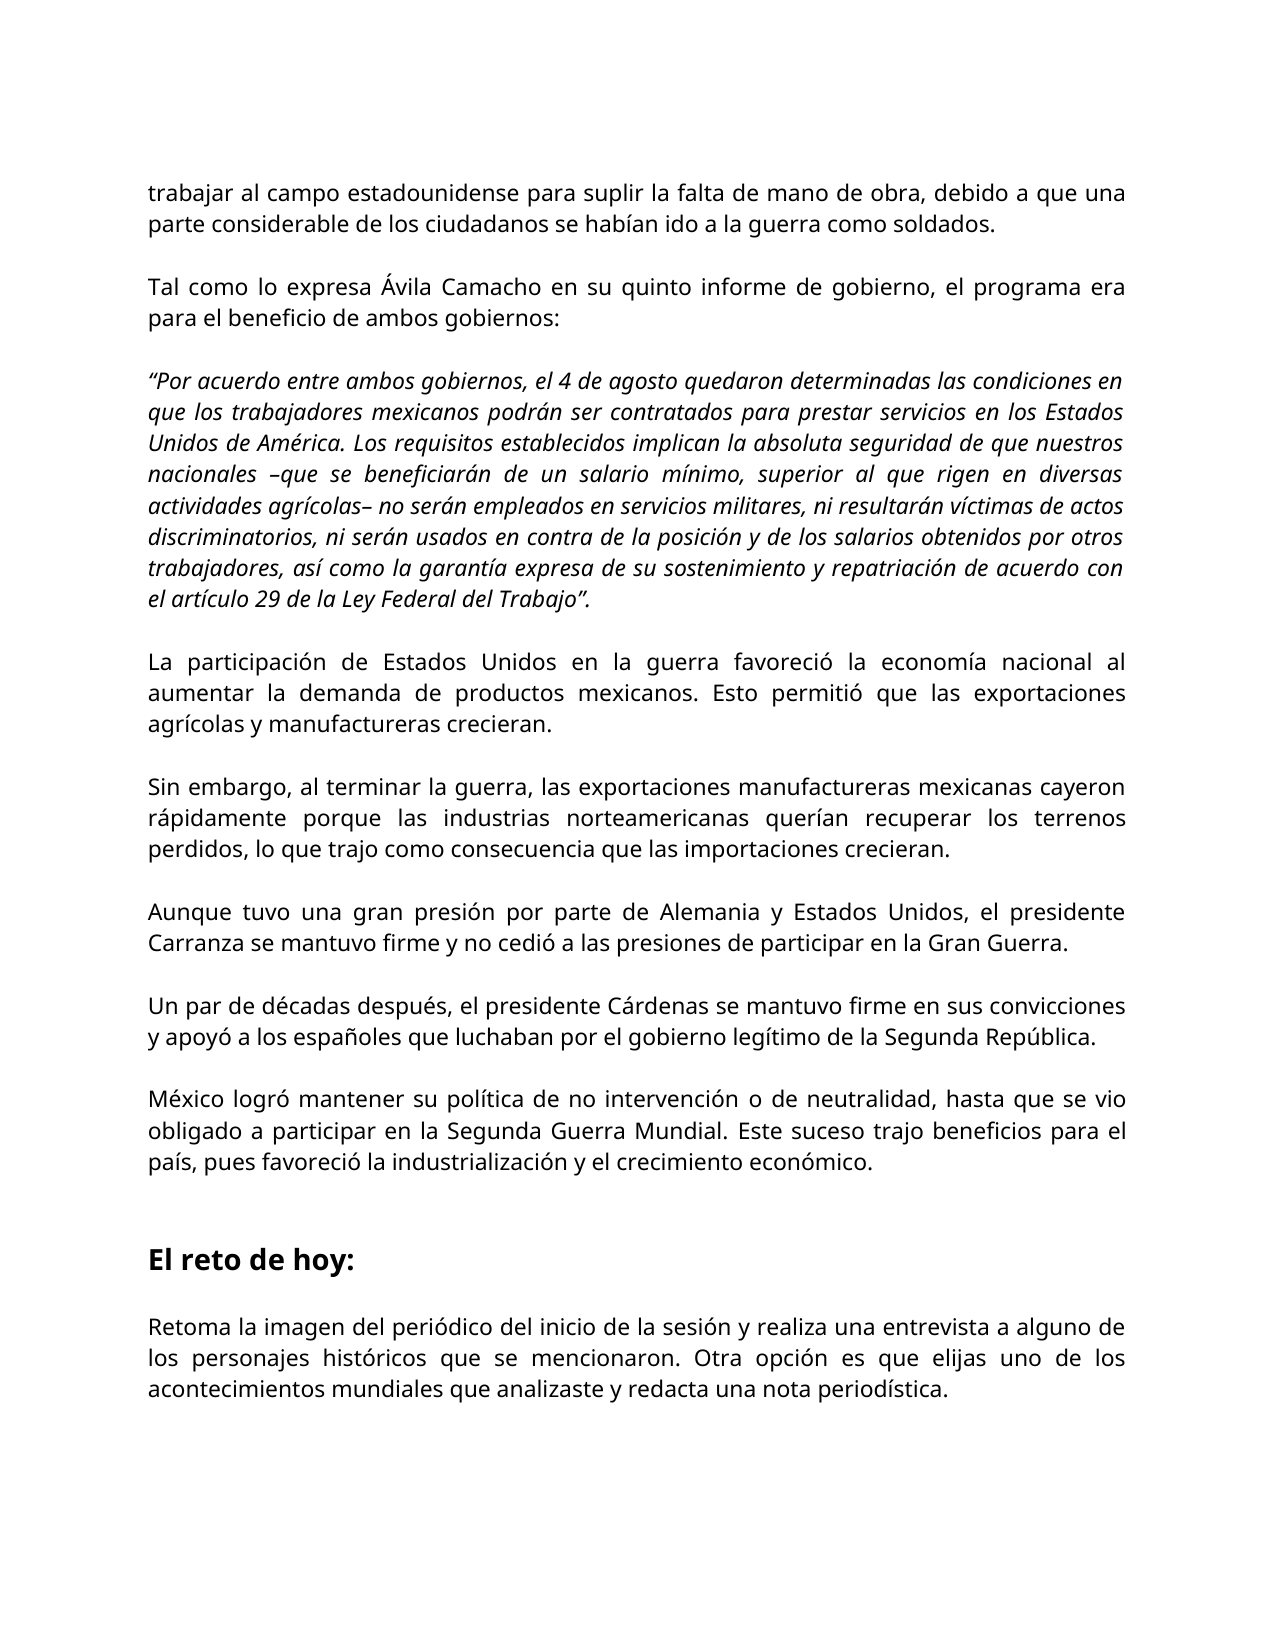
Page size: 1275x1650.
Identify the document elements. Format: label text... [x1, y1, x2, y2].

text Sin embargo, al terminar la guerra, las exportaciones manufactureras mexicanas cayeron rápidamente porque las industrias norteamericanas querían recuperar los terrenos perdidos, lo que trajo como consecuencia que las importaciones crecieran. [148, 771, 1127, 865]
text Tal como lo expresa Ávila Camacho en su quinto informe de gobierno, el programa era para el beneficio de ambos gobiernos: [148, 271, 1127, 333]
text México logró mantener su política de no intervención o de neutralidad, hasta que se vio obligado a participar en la Segunda Guerra Mundial. Este suceso trajo beneficios para el país, pues favoreció la industrialización y el crecimiento económico. [148, 1083, 1127, 1177]
text El reto de hoy: [148, 1240, 1127, 1279]
text Un par de décadas después, el presidente Cárdenas se mantuvo firme en sus convicciones y apoyó a los españoles que luchaban por el gobierno legítimo de la Segunda República. [148, 990, 1127, 1052]
text “Por acuerdo entre ambos gobiernos, el 4 de agosto quedaron determinadas las condiciones en que los trabajadores mexicanos podrán ser contratados para prestar servicios en los Estados Unidos de América. Los requisitos establecidos implican la absoluta seguridad de que nuestros nacionales –que se beneficiarán de un salario mínimo, superior al que rigen en diversas actividades agrícolas– no serán empleados en servicios militares, ni resultarán víctimas de actos discriminatorios, ni serán usados en contra de la posición y de los salarios obtenidos por otros trabajadores, así como la garantía expresa de su sostenimiento y repatriación de acuerdo con el artículo 29 de la Ley Federal del Trabajo”. [148, 365, 1127, 615]
text Retoma la imagen del periódico del inicio de la sesión y realiza una entrevista a alguno de los personajes históricos que se mencionaron. Otra opción es que elijas uno de los acontecimientos mundiales que analizaste y redacta una nota periodística. [148, 1311, 1127, 1404]
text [148, 177, 1127, 240]
text Aunque tuvo una gran presión por parte de Alemania y Estados Unidos, el presidente Carranza se mantuvo firme y no cedió a las presiones de participar en la Gran Guerra. [148, 896, 1127, 958]
text La participación de Estados Unidos en la guerra favoreció la economía nacional al aumentar la demanda de productos mexicanos. Esto permitió que las exportaciones agrícolas y manufactureras crecieran. [148, 646, 1127, 740]
